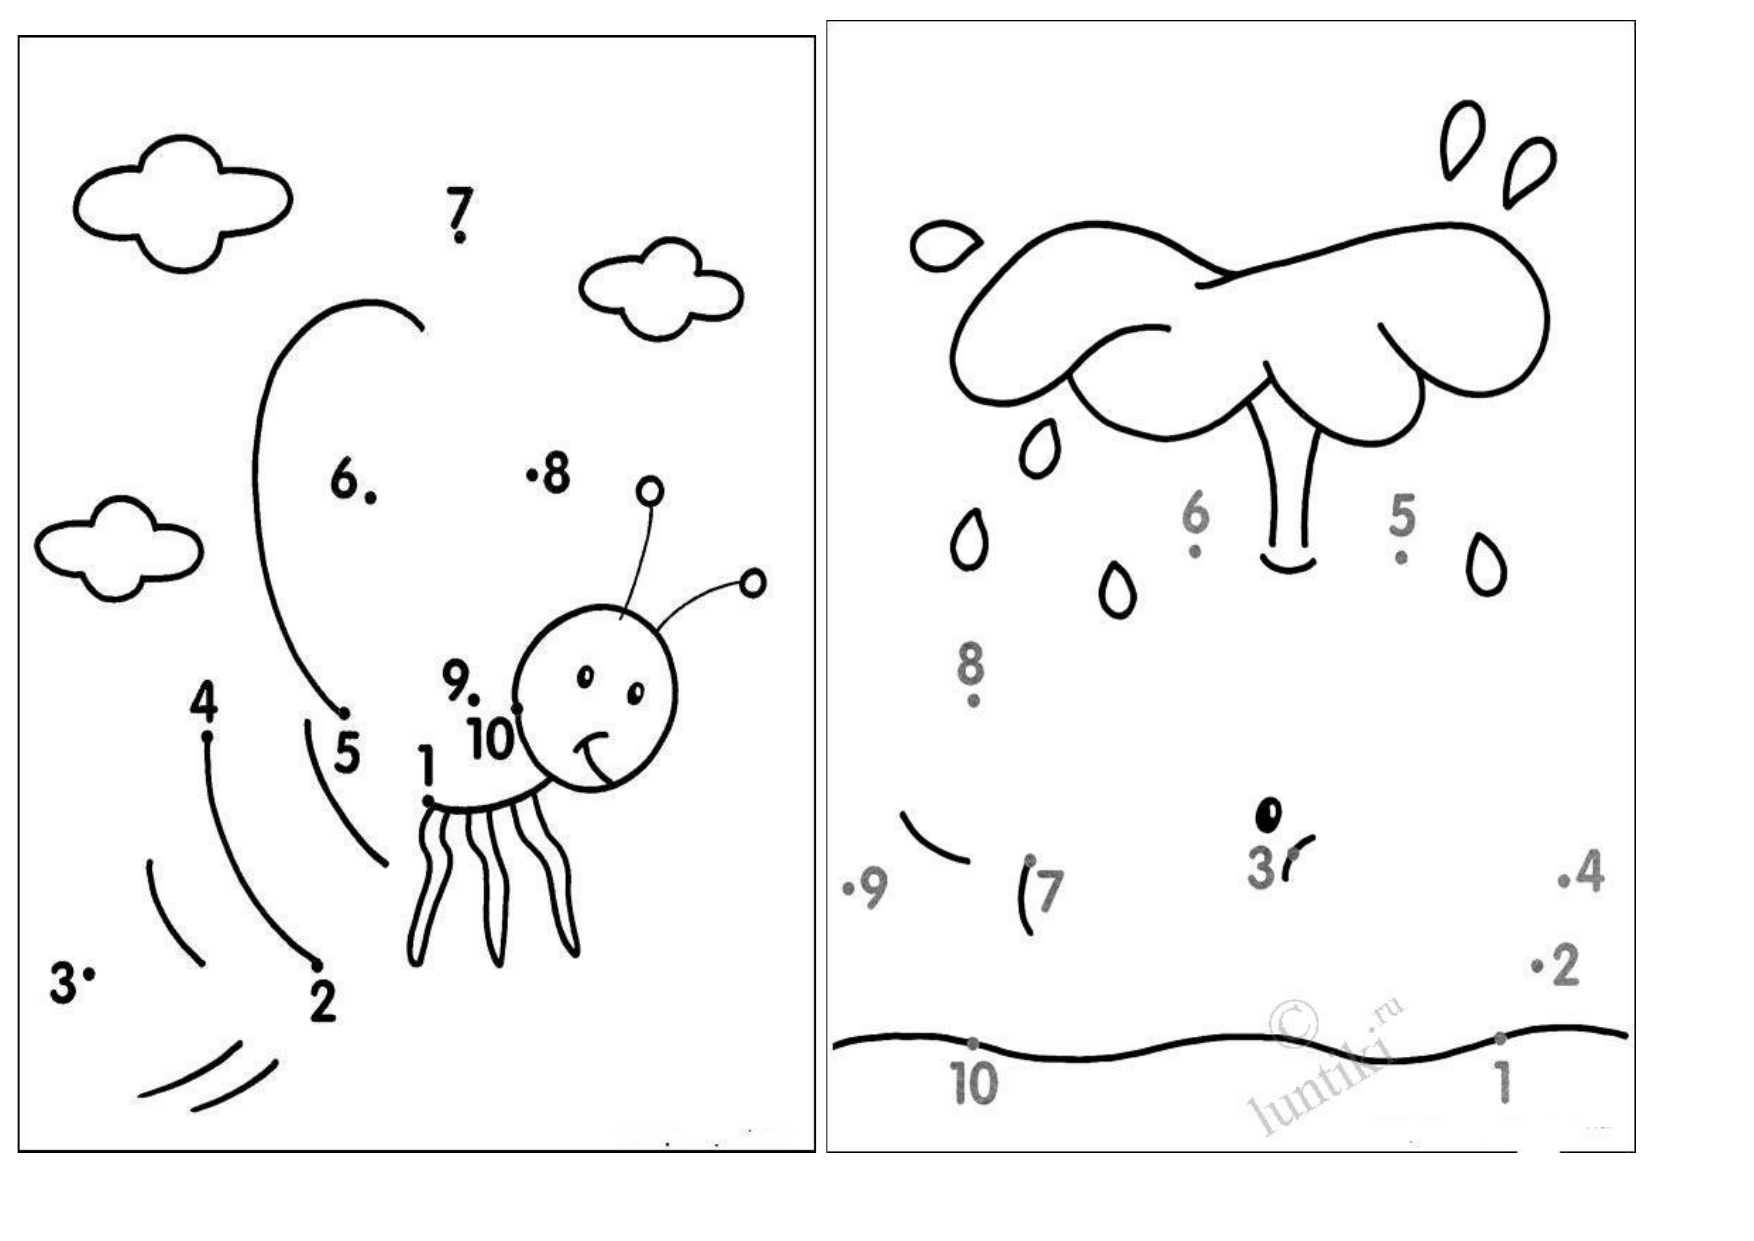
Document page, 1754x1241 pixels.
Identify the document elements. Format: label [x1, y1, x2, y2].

picture [17, 35, 817, 1153]
picture [826, 20, 1636, 1153]
